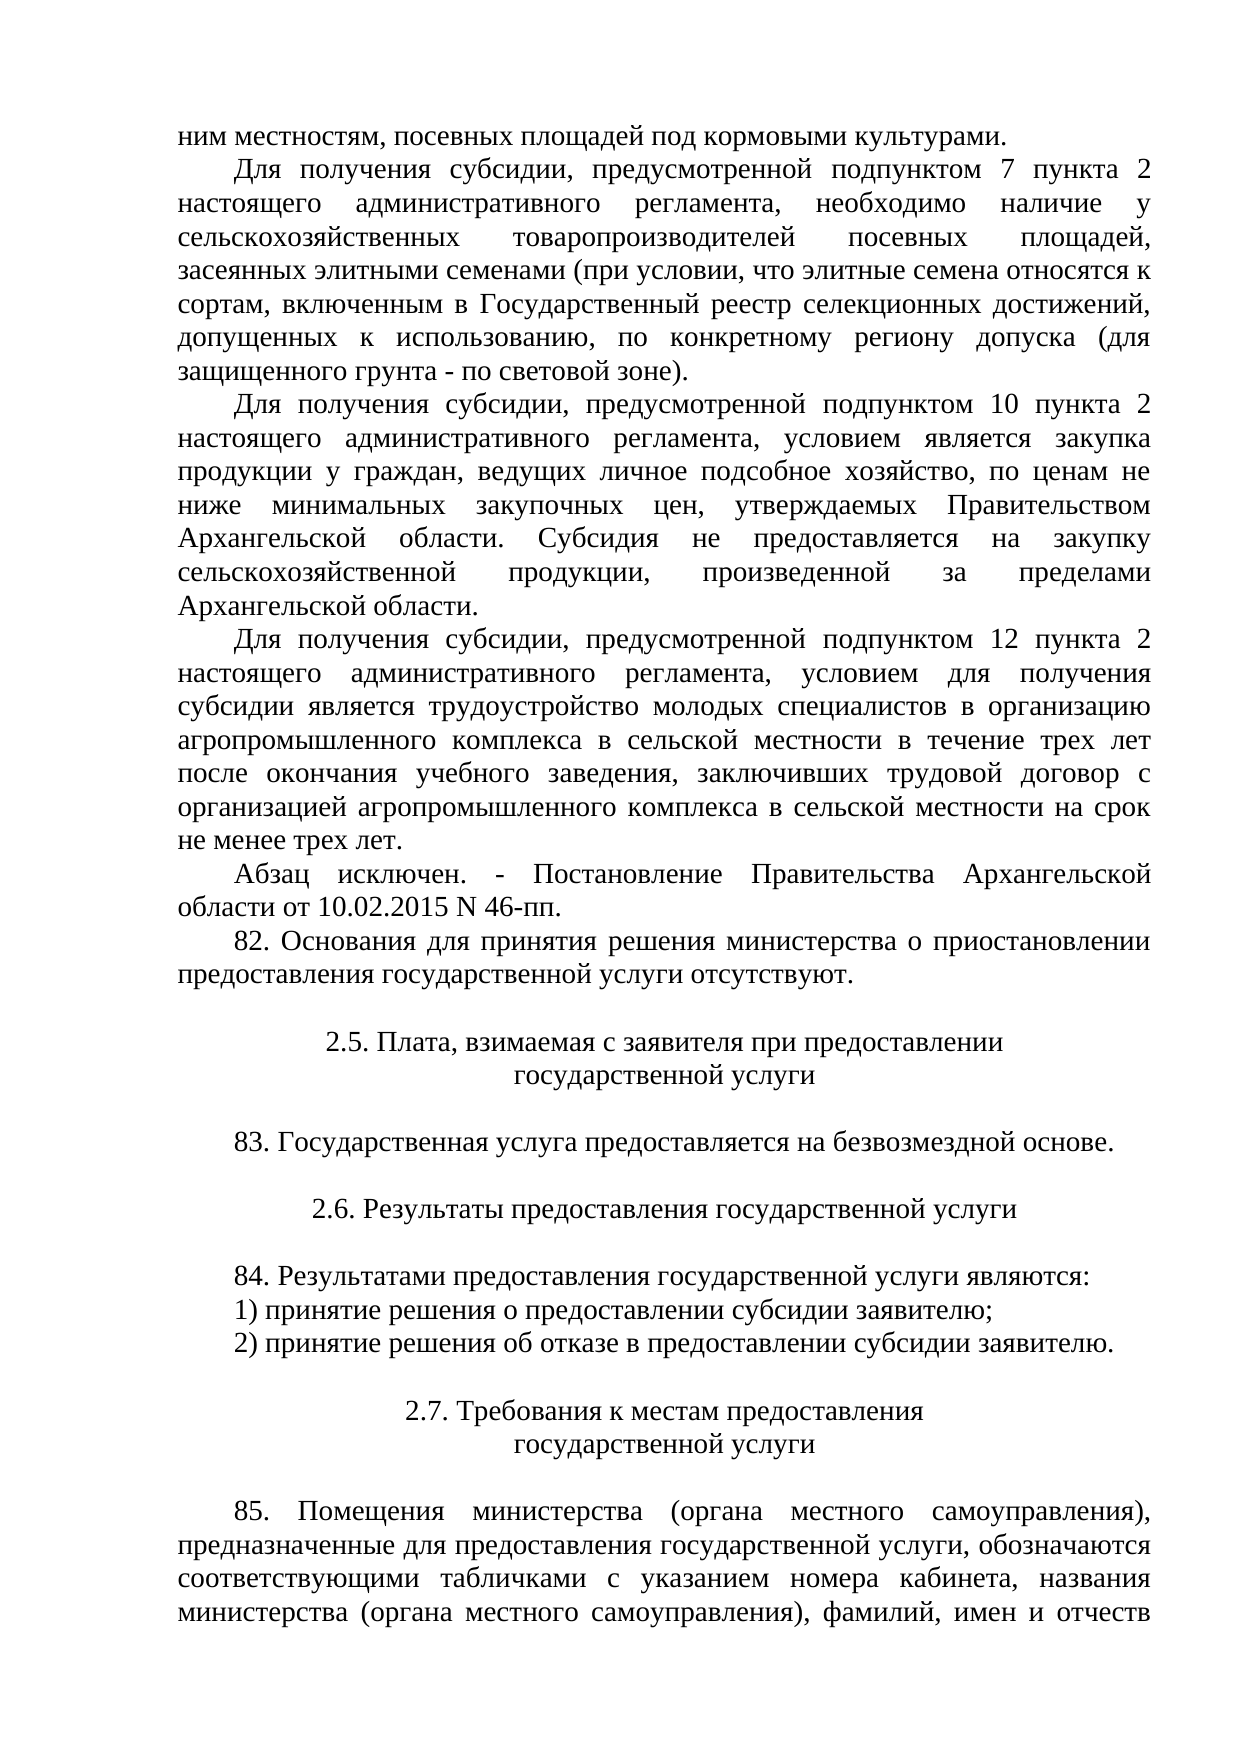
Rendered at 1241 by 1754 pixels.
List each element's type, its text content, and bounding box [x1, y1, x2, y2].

text 1) принятие решения о предоставлении субсидии заявителю; [177, 1292, 1152, 1326]
text Для получения субсидии, предусмотренной подпунктом 10 пункта 2 настоящего административного регламента, условием является закупка продукции у граждан, ведущих личное подсобное хозяйство, по ценам не ниже минимальных закупочных цен, утверждаемых Правительством Архангельской области. Субсидия не предоставляется на закупку сельскохозяйственной продукции, произведенной за пределами Архангельской области. [177, 386, 1152, 621]
text государственной услуги [177, 1057, 1152, 1091]
text 2.7. Требования к местам предоставления [177, 1393, 1152, 1426]
text 84. Результатами предоставления государственной услуги являются: [177, 1258, 1152, 1292]
text Для получения субсидии, предусмотренной подпунктом 7 пункта 2 настоящего административного регламента, необходимо наличие у сельскохозяйственных товаропроизводителей посевных площадей, засеянных элитными семенами (при условии, что элитные семена относятся к сортам, включенным в Государственный реестр селекционных достижений, допущенных к использованию, по конкретному региону допуска (для защищенного грунта - по световой зоне). [177, 152, 1152, 386]
text 83. Государственная услуга предоставляется на безвозмездной основе. [177, 1124, 1152, 1158]
text 2.6. Результаты предоставления государственной услуги [177, 1191, 1152, 1225]
text 2.5. Плата, взимаемая с заявителя при предоставлении [177, 1024, 1152, 1057]
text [177, 118, 1152, 152]
text Для получения субсидии, предусмотренной подпунктом 12 пункта 2 настоящего административного регламента, условием для получения субсидии является трудоустройство молодых специалистов в организацию агропромышленного комплекса в сельской местности в течение трех лет после окончания учебного заведения, заключивших трудовой договор с организацией агропромышленного комплекса в сельской местности на срок не менее трех лет. [177, 621, 1152, 856]
text 2) принятие решения об отказе в предоставлении субсидии заявителю. [177, 1326, 1152, 1359]
text 82. Основания для принятия решения министерства о приостановлении предоставления государственной услуги отсутствуют. [177, 923, 1152, 990]
text Абзац исключен. - Постановление Правительства Архангельской области от 10.02.2015 N 46-пп. [177, 856, 1152, 923]
text государственной услуги [177, 1426, 1152, 1460]
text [177, 1493, 1152, 1627]
